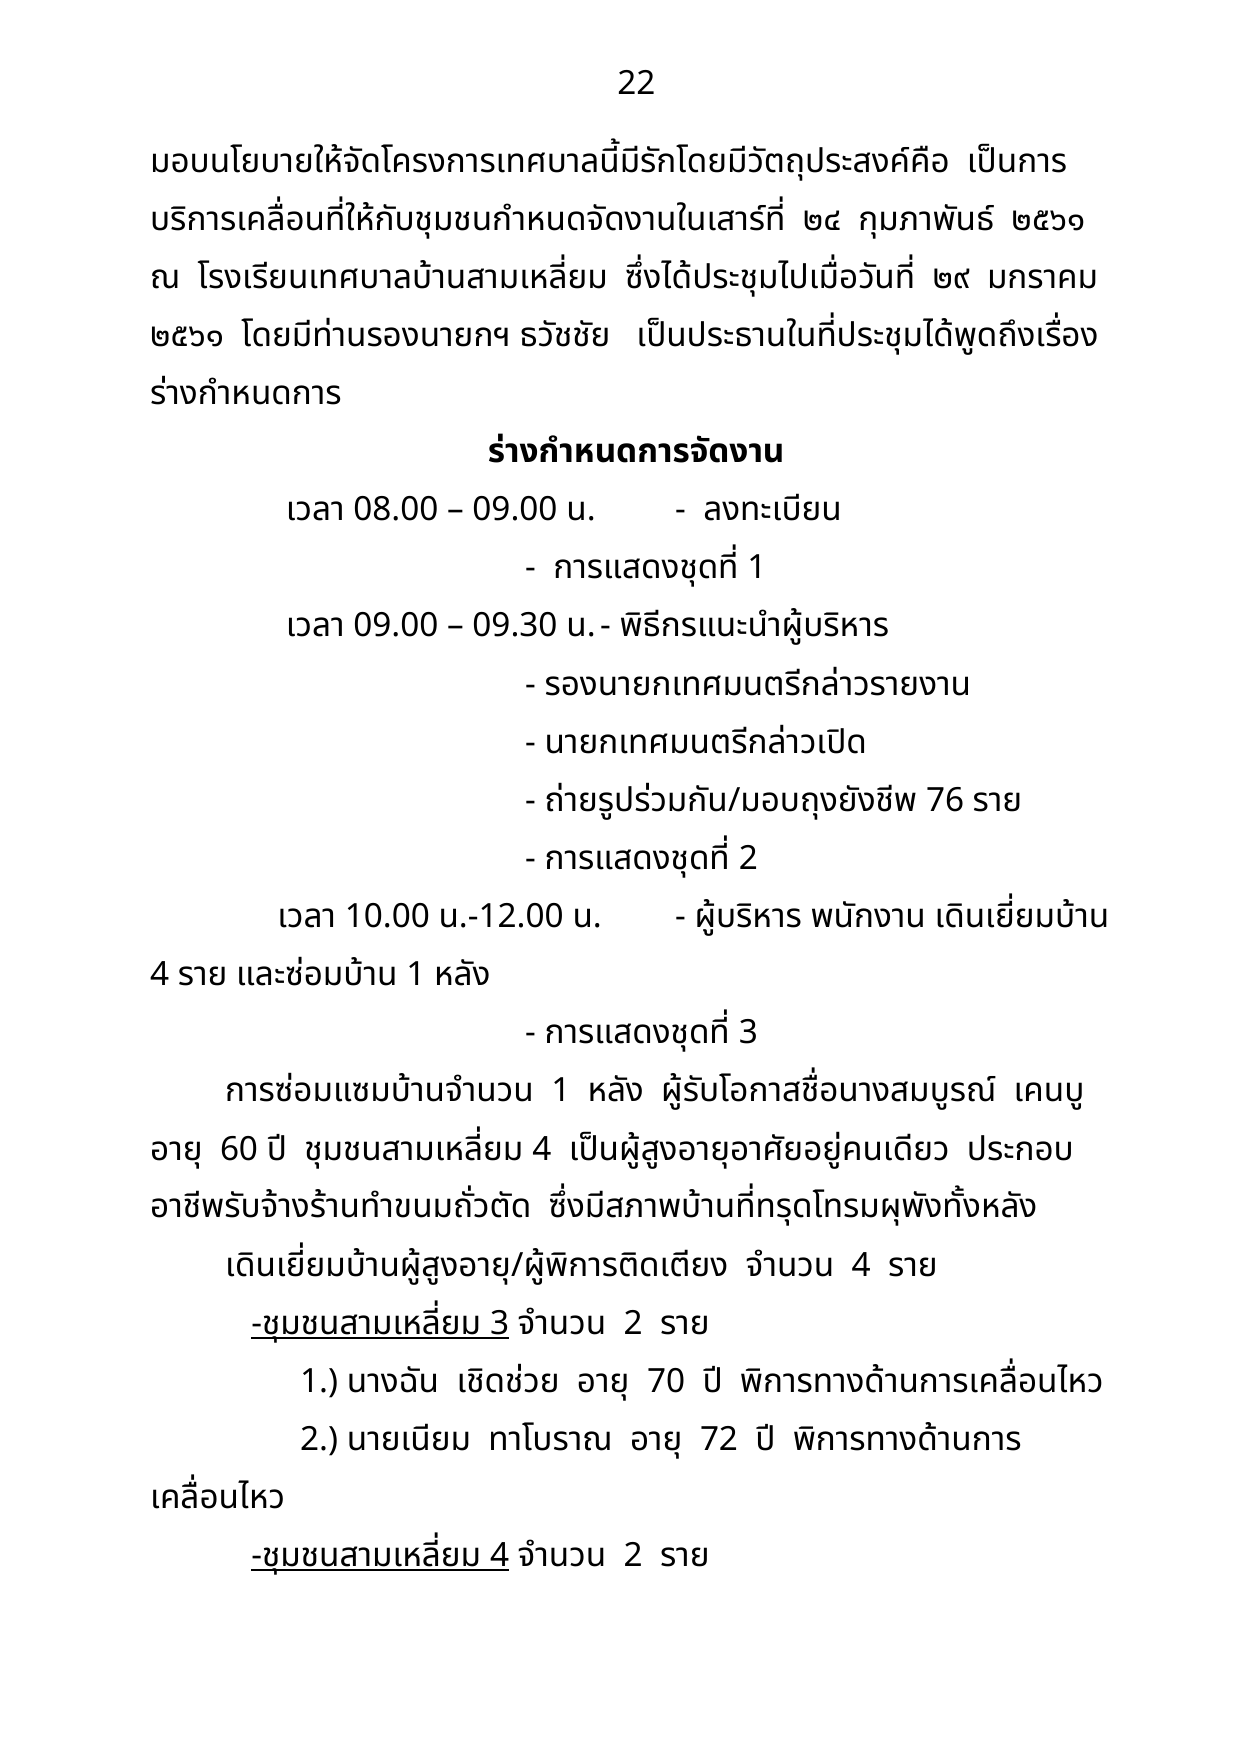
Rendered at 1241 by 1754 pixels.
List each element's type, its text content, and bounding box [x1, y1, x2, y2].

text - การแสดงชุดที่ 2 [150, 834, 1122, 884]
text เวลา 09.00 – 09.30 น. - พิธีกรแนะนำผู้บริหาร [150, 601, 1122, 652]
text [150, 137, 1122, 419]
text -ชุมชนสามเหลี่ยม 3 จำนวน 2 ราย [150, 1298, 1122, 1349]
text เวลา 10.00 น.-12.00 น. - ผู้บริหาร พนักงาน เดินเยี่ยมบ้าน 4 ราย และซ่อมบ้าน 1 หลัง [150, 892, 1122, 1001]
text เดินเยี่ยมบ้านผู้สูงอายุ/ผู้พิการติดเตียง จำนวน 4 ราย [150, 1240, 1122, 1291]
text -ชุมชนสามเหลี่ยม 4 จำนวน 2 ราย [150, 1531, 1122, 1581]
text - รองนายกเทศมนตรีกล่าวรายงาน [150, 659, 1122, 710]
text 2.) นายเนียม ทาโบราณ อายุ 72 ปี พิการทางด้านการเคลื่อนไหว [150, 1415, 1122, 1523]
text การซ่อมแซมบ้านจำนวน 1 หลัง ผู้รับโอกาสชื่อนางสมบูรณ์ เคนบู อายุ 60 ปี ชุมชนสามเหลี่ยม 4 เป็นผู้สูงอายุอาศัยอยู่คนเดียว ประกอบอาชีพรับจ้างร้านทำขนมถั่วตัด ซึ่งมีสภาพบ้านที่ทรุดโทรมผุพังทั้งหลัง [150, 1066, 1122, 1233]
text ร่างกำหนดการจัดงาน [150, 427, 1122, 477]
text - การแสดงชุดที่ 3 [150, 1008, 1122, 1059]
text - นายกเทศมนตรีกล่าวเปิด [150, 717, 1122, 768]
text 1.) นางฉัน เชิดช่วย อายุ 70 ปี พิการทางด้านการเคลื่อนไหว [150, 1357, 1122, 1407]
text เวลา 08.00 – 09.00 น. - ลงทะเบียน [150, 485, 1122, 536]
text - การแสดงชุดที่ 1 [150, 543, 1122, 594]
text - ถ่ายรูปร่วมกัน/มอบถุงยังชีพ 76 ราย [150, 776, 1122, 826]
